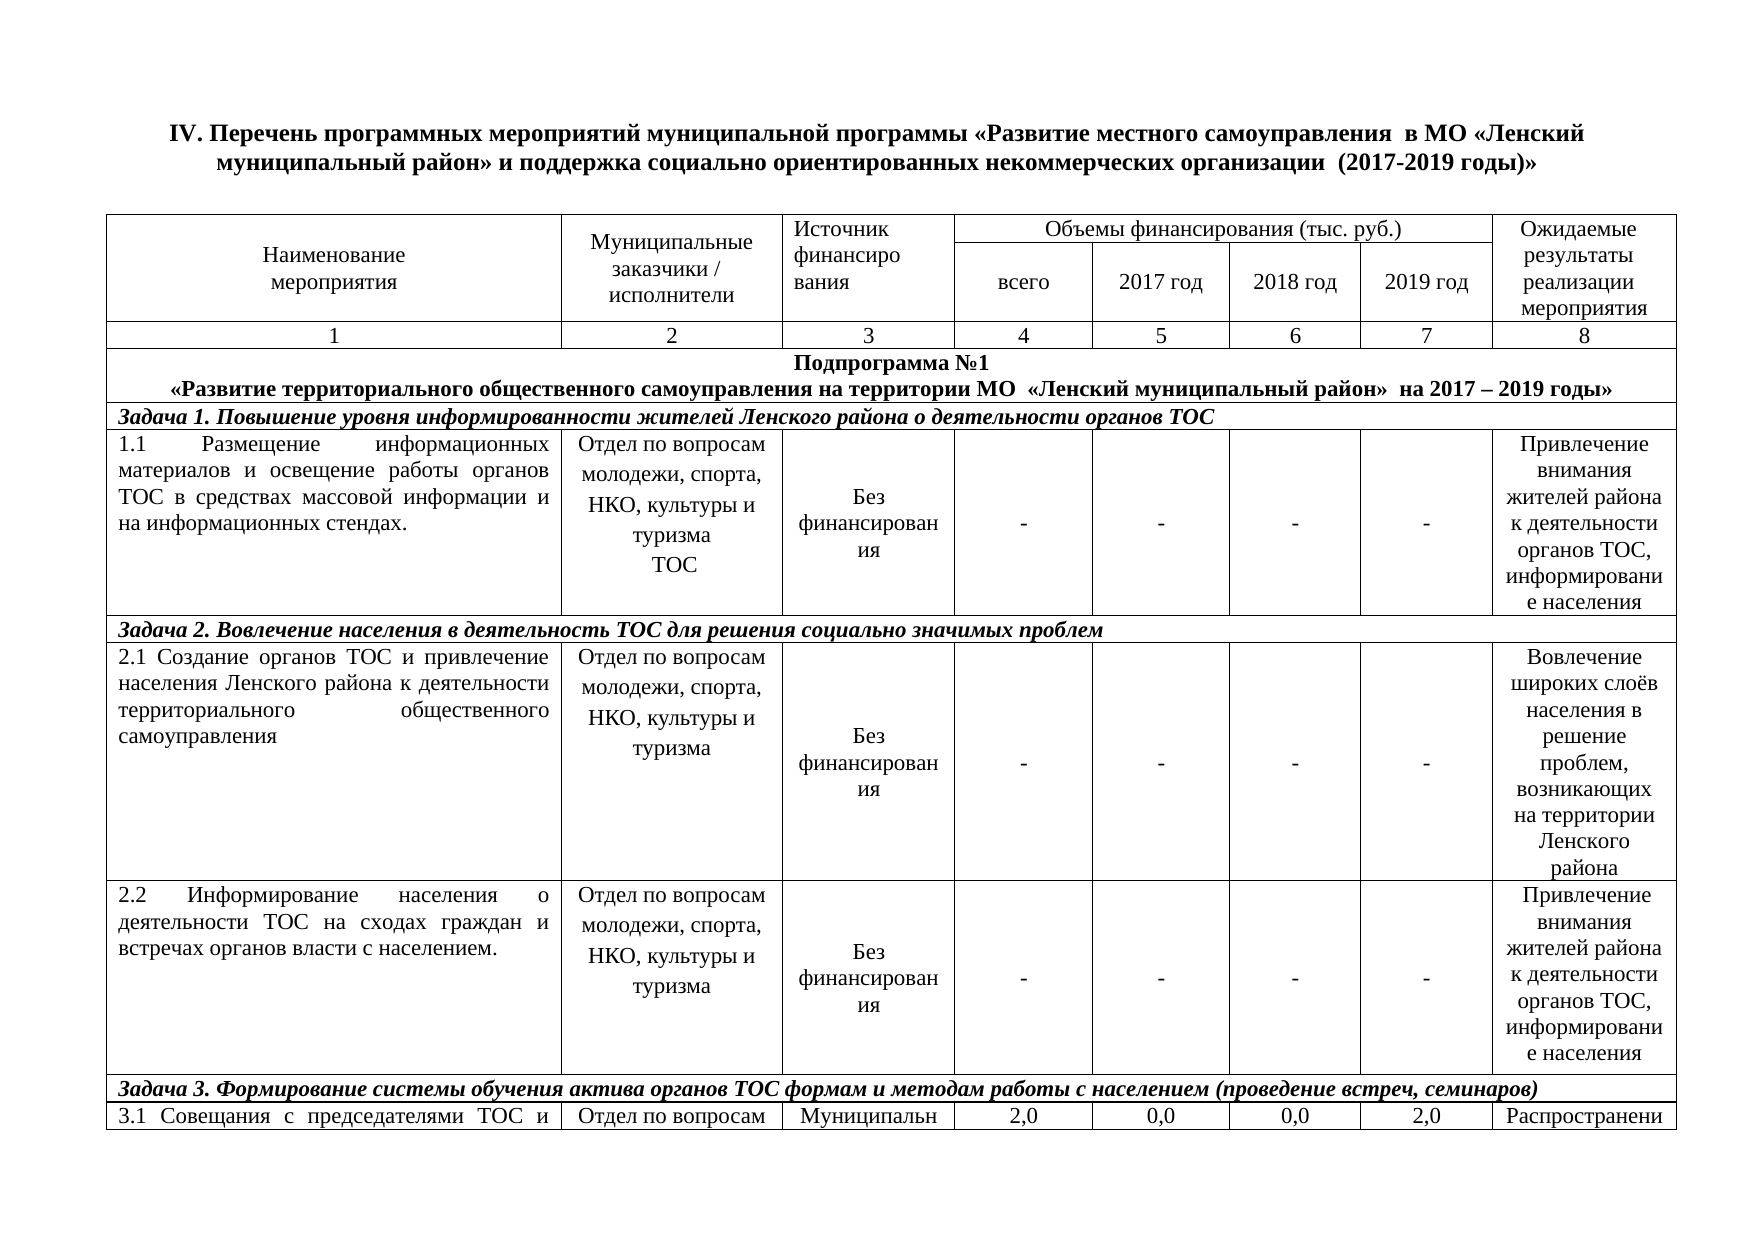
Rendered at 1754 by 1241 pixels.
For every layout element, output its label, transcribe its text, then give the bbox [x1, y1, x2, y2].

table_cell Задача 3. Формирование системы обучения актива органов ТОС формам и методам работы с населением (проведение встреч, семинаров) [107, 1075, 1676, 1101]
table_cell 1.1 Размещение информационных материалов и освещение работы органов ТОС в средствах массовой информации и на информационных стендах. [107, 430, 561, 615]
table_cell 0,0 [1230, 1103, 1360, 1129]
table_cell 6 [1230, 322, 1360, 348]
table_cell - [1093, 881, 1229, 1074]
table_header Наименование мероприятия [107, 215, 561, 321]
table_cell - [955, 643, 1092, 880]
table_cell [783, 1103, 954, 1129]
table_cell - [1093, 643, 1229, 880]
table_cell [1493, 1103, 1676, 1129]
table_cell Отдел по вопросам молодежи, спорта, НКО, культуры и туризма [562, 643, 782, 880]
table_cell Без финансирования [783, 881, 954, 1074]
table_header Объемы финансирования (тыс. руб.) [955, 215, 1492, 242]
table_cell 2.1 Создание органов ТОС и привлечение населения Ленского района к деятельности территориального общественного самоуправления [107, 643, 561, 880]
table_cell 2,0 [1361, 1103, 1492, 1129]
table_cell 2018 год [1230, 243, 1360, 321]
table_cell Без финансирования [783, 643, 954, 880]
table_cell 2 [562, 322, 782, 348]
text IV. Перечень программных мероприятий муниципальной программы «Развитие местного самоуправления в МО «Ленский муниципальный район» и поддержка социально ориентированных некоммерческих организации (2017-2019 годы)» [118, 118, 1636, 176]
table_cell Привлечение внимания жителей района к деятельности органов ТОС, информирование населения [1493, 881, 1676, 1074]
table_header Муниципальные заказчики / исполнители [562, 215, 782, 321]
table_cell Привлечение внимания жителей района к деятельности органов ТОС, информирование населения [1493, 430, 1676, 615]
table_cell - [1361, 430, 1492, 615]
table_cell 2017 год [1093, 243, 1229, 321]
table_cell Без финансирования [783, 430, 954, 615]
table_cell Отдел по вопросам молодежи, спорта, НКО, культуры и туризма [562, 881, 782, 1074]
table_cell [107, 1103, 561, 1129]
table_cell 8 [1493, 322, 1676, 348]
table_cell Отдел по вопросам молодежи, спорта, НКО, культуры и туризма ТОС [562, 430, 782, 615]
table_cell Подпрограмма №1 «Развитие территориального общественного самоуправления на территории МО «Ленский муниципальный район» на 2017 – 2019 годы» [107, 349, 1676, 402]
table_cell 0,0 [1093, 1103, 1229, 1129]
table_header Ожидаемые результаты реализации мероприятия [1493, 215, 1676, 321]
table_cell - [955, 430, 1092, 615]
table_cell 2019 год [1361, 243, 1492, 321]
table_cell - [1361, 643, 1492, 880]
table_cell 5 [1093, 322, 1229, 348]
table_cell 4 [955, 322, 1092, 348]
table_cell всего [955, 243, 1092, 321]
table_cell Задача 1. Повышение уровня информированности жителей Ленского района о деятельности органов ТОС [107, 403, 1676, 429]
table_cell - [1230, 430, 1360, 615]
table_cell - [1361, 881, 1492, 1074]
table_cell - [1093, 430, 1229, 615]
table_cell - [1230, 643, 1360, 880]
table_cell 1 [107, 322, 561, 348]
table_cell Вовлечение широких слоёв населения в решение проблем, возникающих на территории Ленского района [1493, 643, 1676, 880]
table_cell Задача 2. Вовлечение населения в деятельность ТОС для решения социально значимых проблем [107, 616, 1676, 642]
table_cell 2,0 [955, 1103, 1092, 1129]
table_cell - [1230, 881, 1360, 1074]
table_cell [562, 1103, 782, 1129]
table_cell 3 [783, 322, 954, 348]
table_cell 2.2 Информирование населения о деятельности ТОС на сходах граждан и встречах органов власти с населением. [107, 881, 561, 1074]
table_cell 7 [1361, 322, 1492, 348]
table_cell - [955, 881, 1092, 1074]
table_header Источник финансирования [783, 215, 954, 321]
